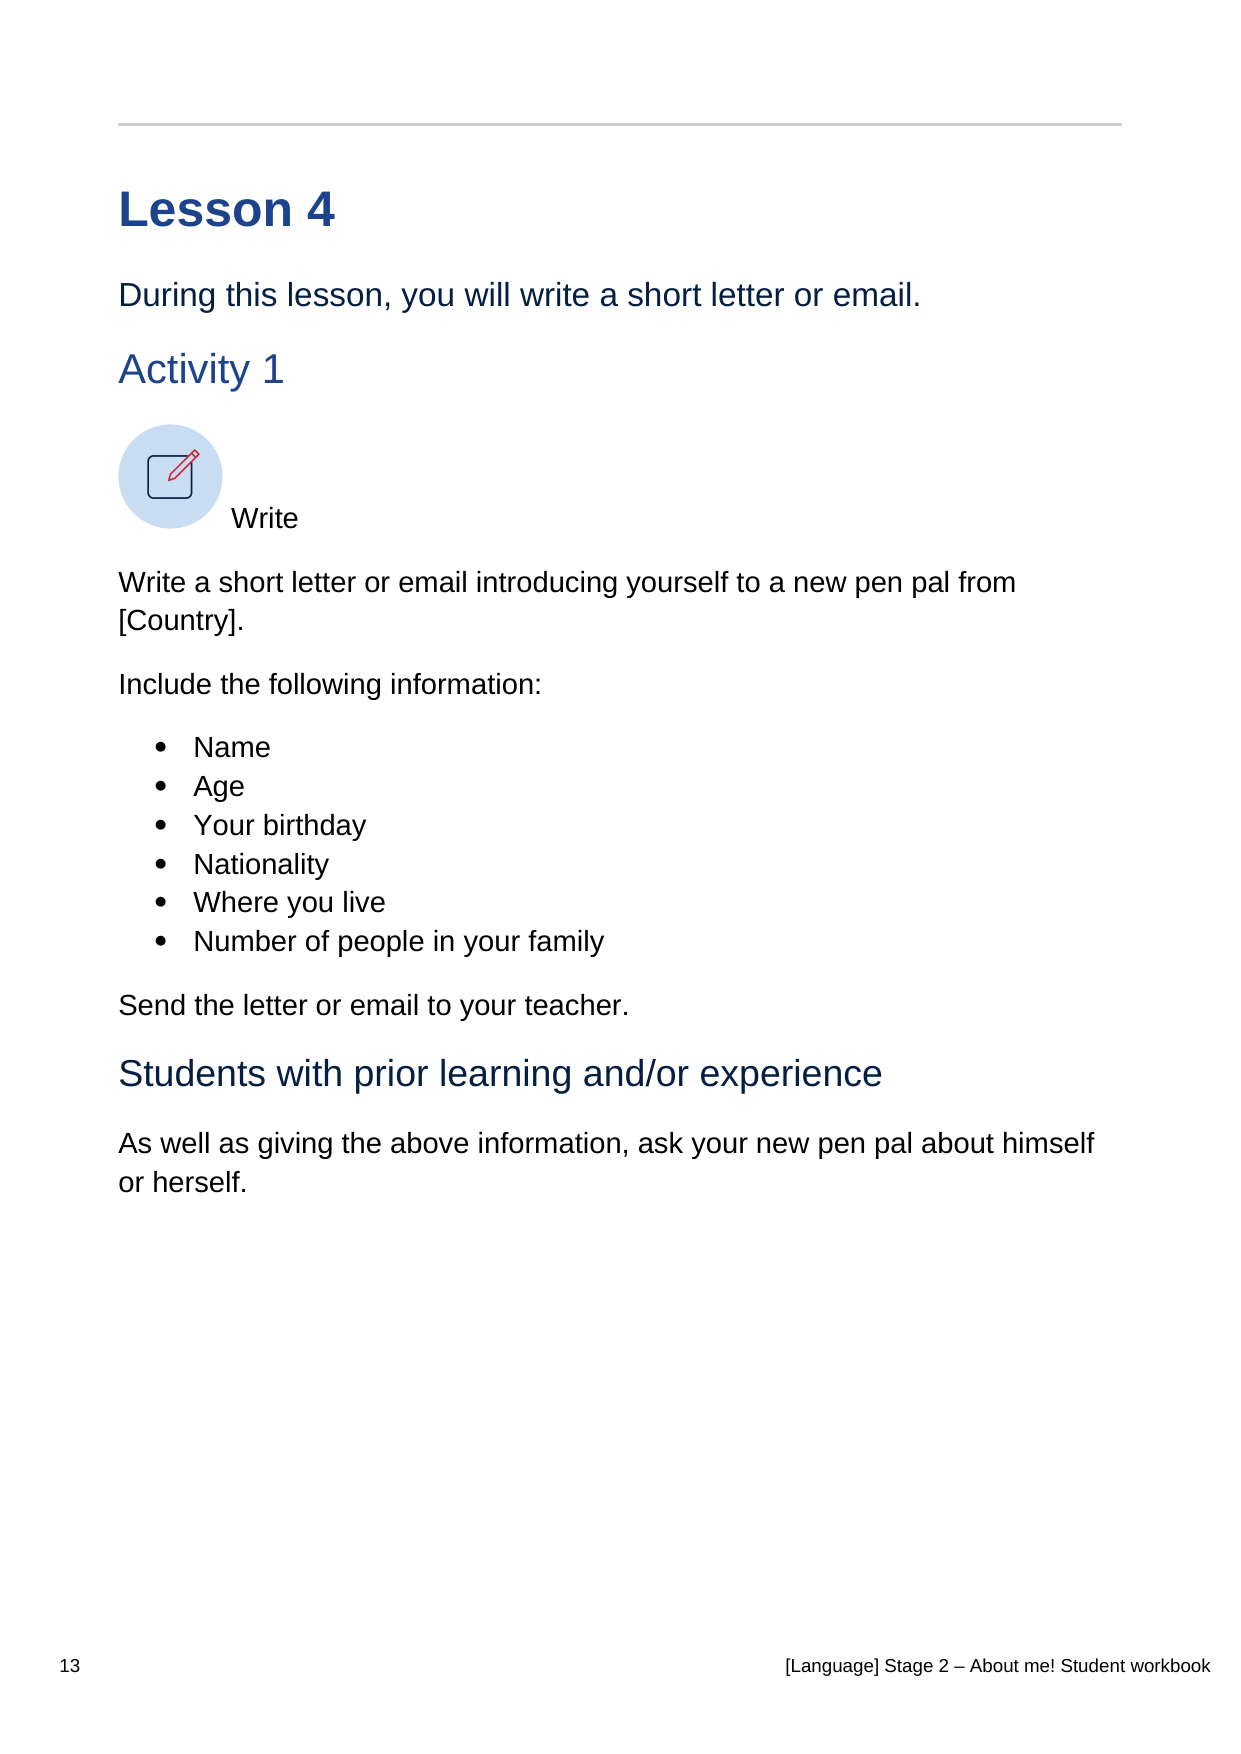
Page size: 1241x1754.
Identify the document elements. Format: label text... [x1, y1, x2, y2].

text Write [118, 424, 1122, 535]
list Nationality [156, 847, 1122, 881]
text Include the following information: [118, 667, 1122, 701]
subtitle Lesson 4 [118, 180, 1122, 237]
list Age [156, 769, 1122, 803]
list Your birthday [156, 808, 1122, 842]
list Number of people in your family [156, 924, 1122, 958]
picture [118, 424, 223, 529]
list Name [156, 731, 1122, 764]
subtitle During this lesson, you will write a short letter or email. [118, 275, 1122, 313]
text Send the letter or email to your teacher. [118, 988, 1122, 1022]
text Write a short letter or email introducing yourself to a new pen pal from [Country]. [118, 565, 1122, 637]
subtitle Students with prior learning and/or experience [118, 1052, 1122, 1095]
subtitle Activity 1 [118, 344, 1122, 392]
list Where you live [156, 886, 1122, 919]
text As well as giving the above information, ask your new pen pal about himself or herself. [118, 1126, 1122, 1198]
